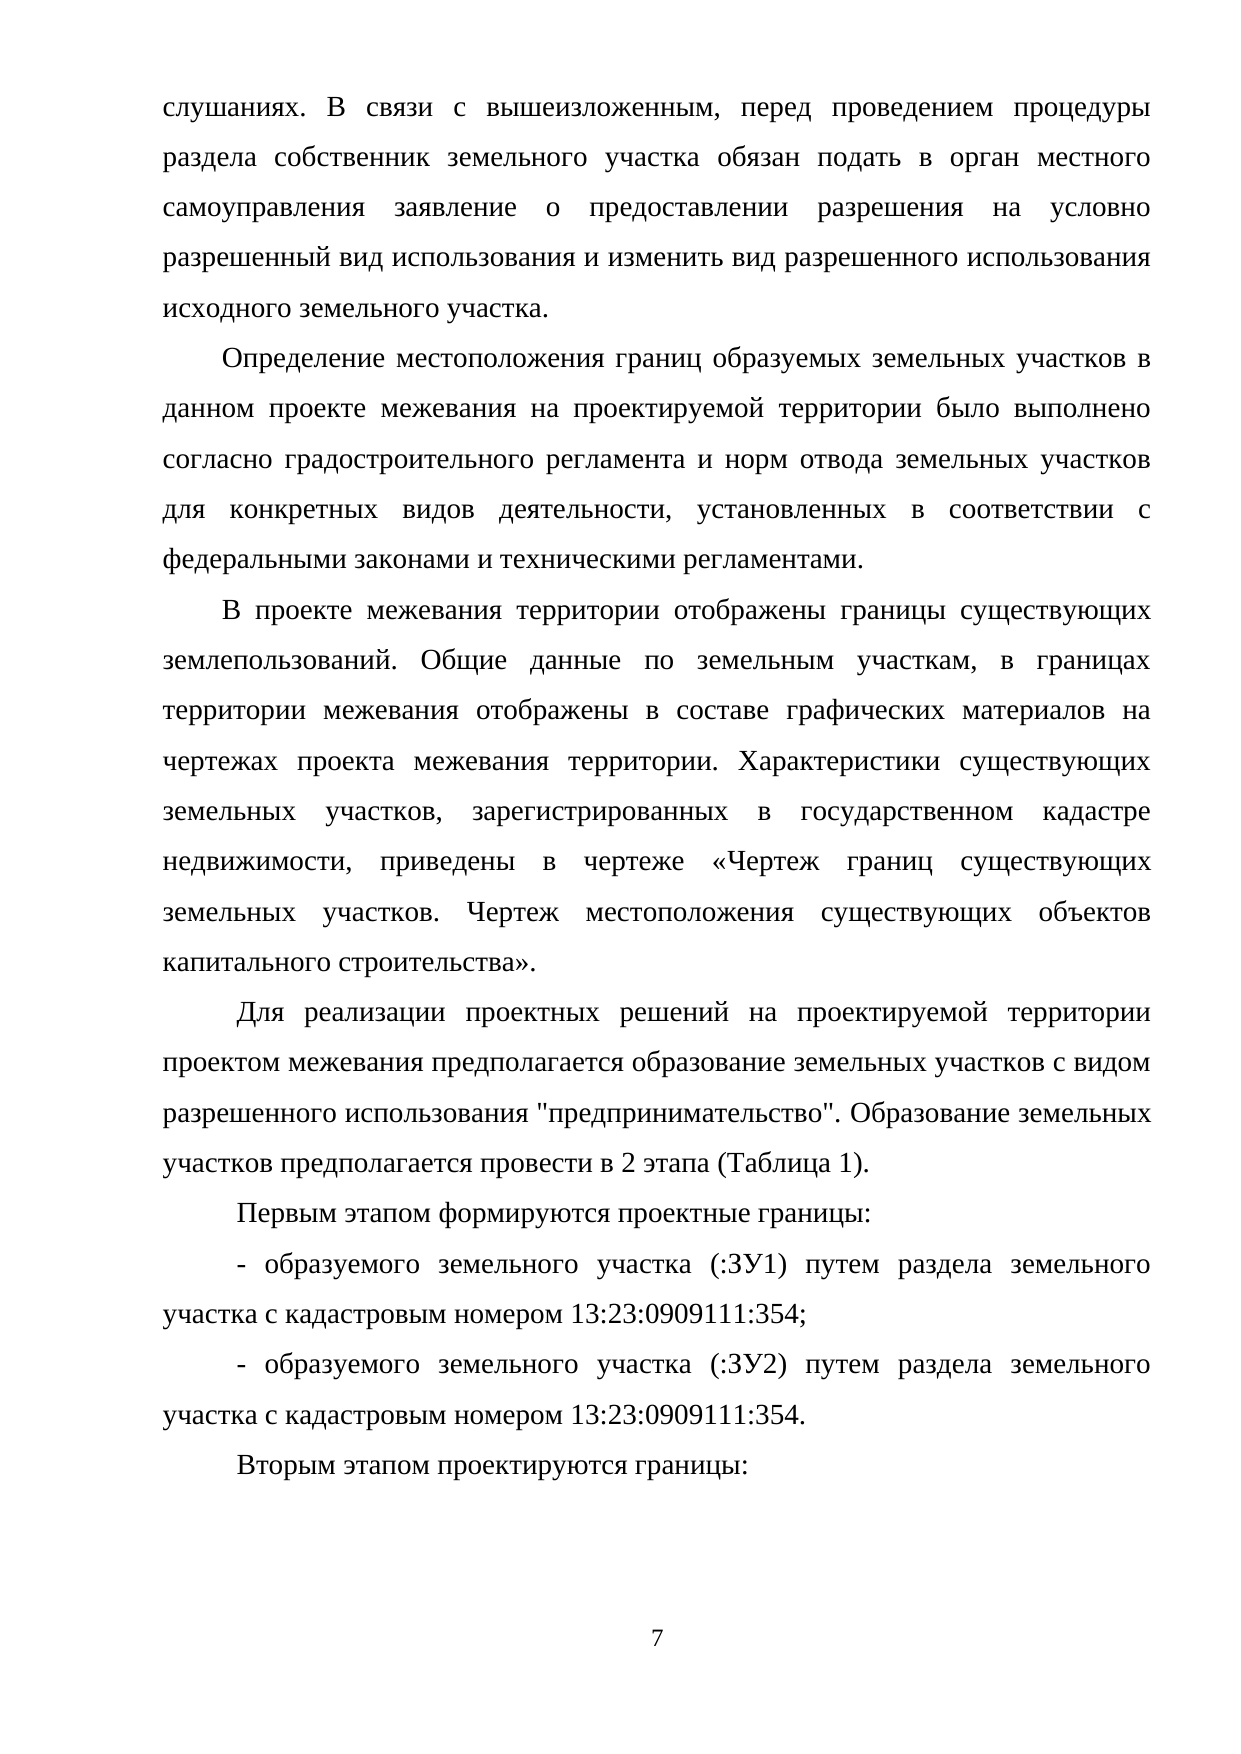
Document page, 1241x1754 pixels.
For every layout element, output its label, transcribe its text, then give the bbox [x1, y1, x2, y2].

text Первым этапом формируются проектные границы: [162, 1196, 1152, 1229]
text Вторым этапом проектируются границы: [162, 1447, 1152, 1481]
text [162, 89, 1152, 323]
text Для реализации проектных решений на проектируемой территории проектом межевания предполагается образование земельных участков с видом разрешенного использования "предпринимательство". Образование земельных участков предполагается провести в 2 этапа (Таблица 1). [162, 994, 1152, 1179]
text - образуемого земельного участка (:ЗУ2) путем раздела земельного участка с кадастровым номером 13:23:0909111:354. [162, 1346, 1152, 1430]
text В проекте межевания территории отображены границы существующих землепользований. Общие данные по земельным участкам, в границах территории межевания отображены в составе графических материалов на чертежах проекта межевания территории. Характеристики существующих земельных участков, зарегистрированных в государственном кадастре недвижимости, приведены в чертеже «Чертеж границ существующих земельных участков. Чертеж местоположения существующих объектов капитального строительства». [162, 592, 1152, 977]
text Определение местоположения границ образуемых земельных участков в данном проекте межевания на проектируемой территории было выполнено согласно градостроительного регламента и норм отвода земельных участков для конкретных видов деятельности, установленных в соответствии с федеральными законами и техническими регламентами. [162, 340, 1152, 575]
text - образуемого земельного участка (:ЗУ1) путем раздела земельного участка с кадастровым номером 13:23:0909111:354; [162, 1246, 1152, 1330]
